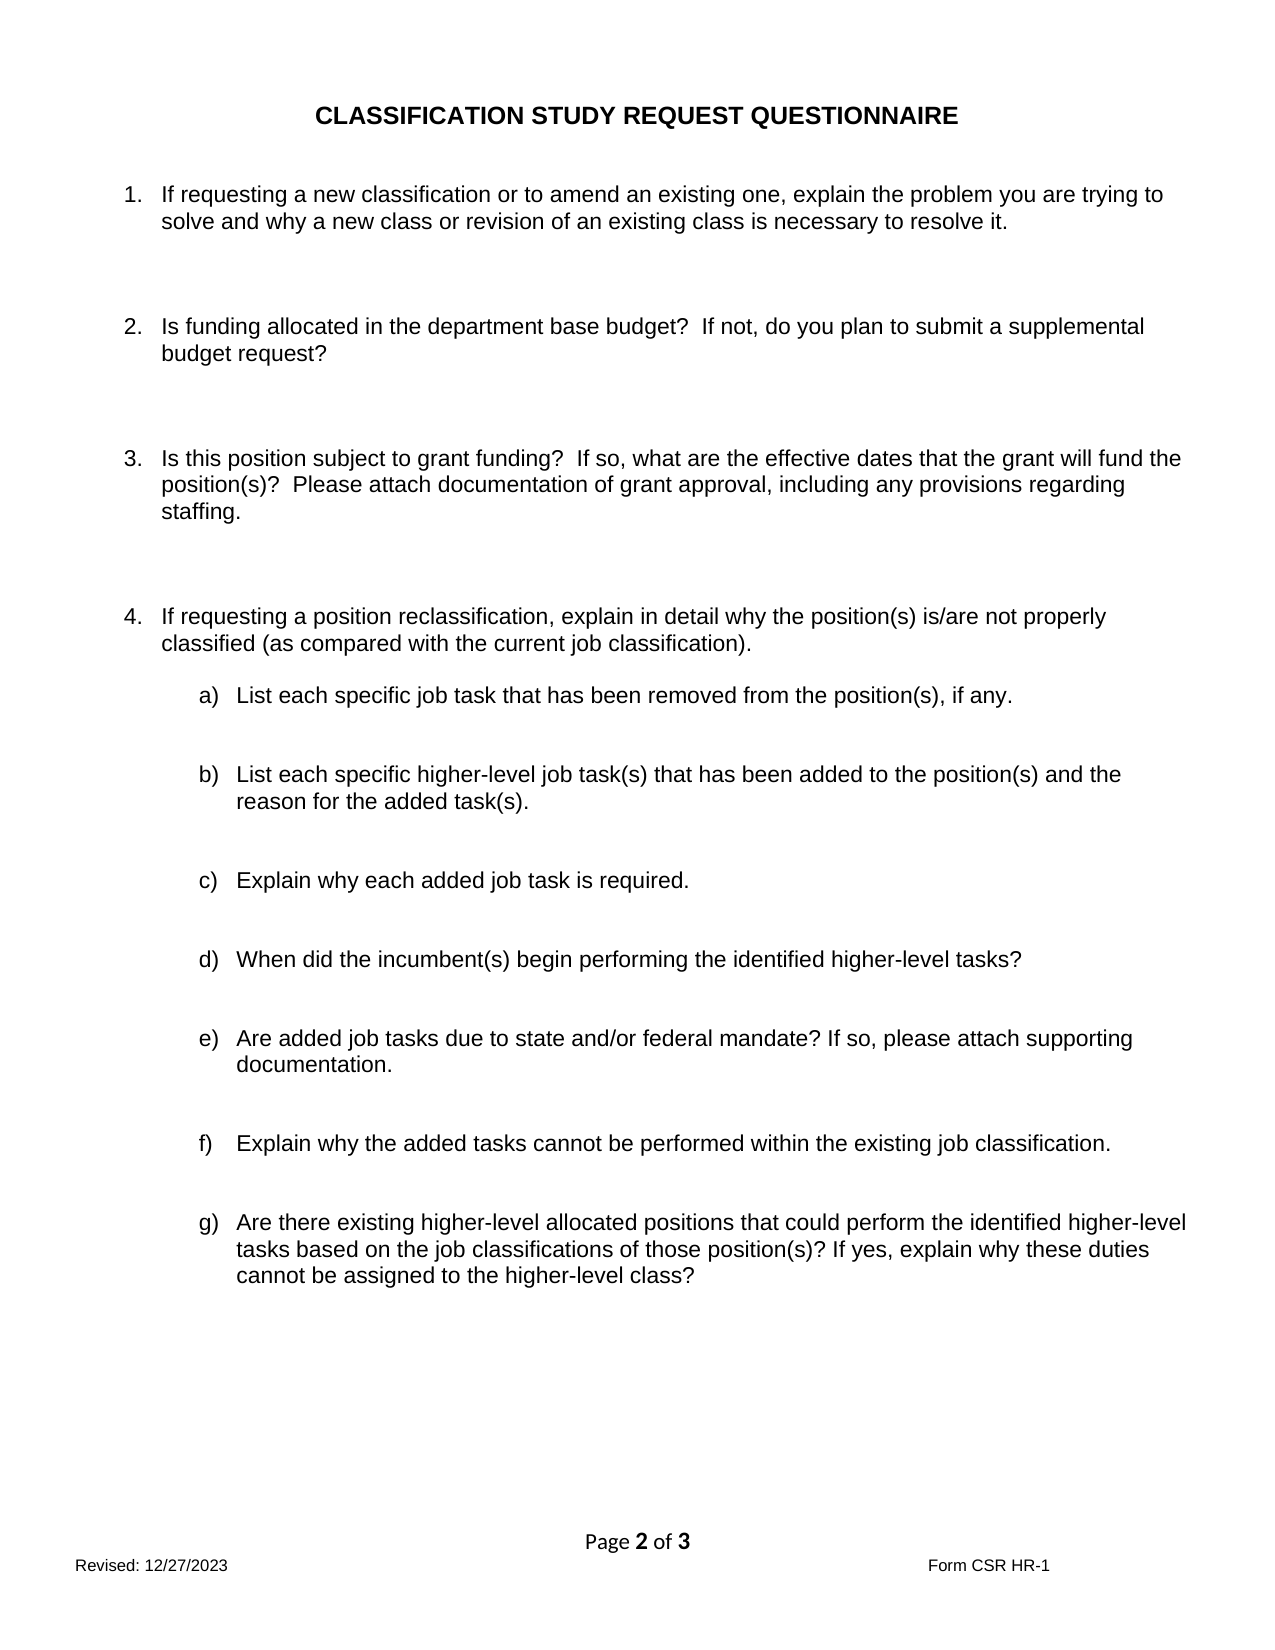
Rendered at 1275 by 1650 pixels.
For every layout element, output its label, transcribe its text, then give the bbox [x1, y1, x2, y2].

table_cell If requesting a new classification or to amend an existing one, explain the problem you are trying to solve and why a new class or revision of an existing class is necessary to resolve it. [75, 156, 1199, 287]
table_cell Is funding allocated in the department base budget? If not, do you plan to submit a supplemental budget request? [75, 287, 1199, 419]
table_header CLASSIFICATION STUDY REQUEST QUESTIONNAIRE [75, 101, 1199, 156]
table_cell If requesting a position reclassification, explain in detail why the position(s) is/are not properly classified (as compared with the current job classification). List each specific job task that has been removed from the position(s), if any. List each specific higher-level job task(s) that has been added to the position(s) and the reason for the added task(s). Explain why each added job task is required. When did the incumbent(s) begin performing the identified higher-level tasks? Are added job tasks due to state and/or federal mandate? If so, please attach supporting documentation. Explain why the added tasks cannot be performed within the existing job classification. Are there existing higher-level allocated positions that could perform the identified higher-level tasks based on the job classifications of those position(s)? If yes, explain why these duties cannot be assigned to the higher-level class? [75, 577, 1199, 1341]
table_cell Is this position subject to grant funding? If so, what are the effective dates that the grant will fund the position(s)? Please attach documentation of grant approval, including any provisions regarding staffing. [75, 419, 1199, 577]
